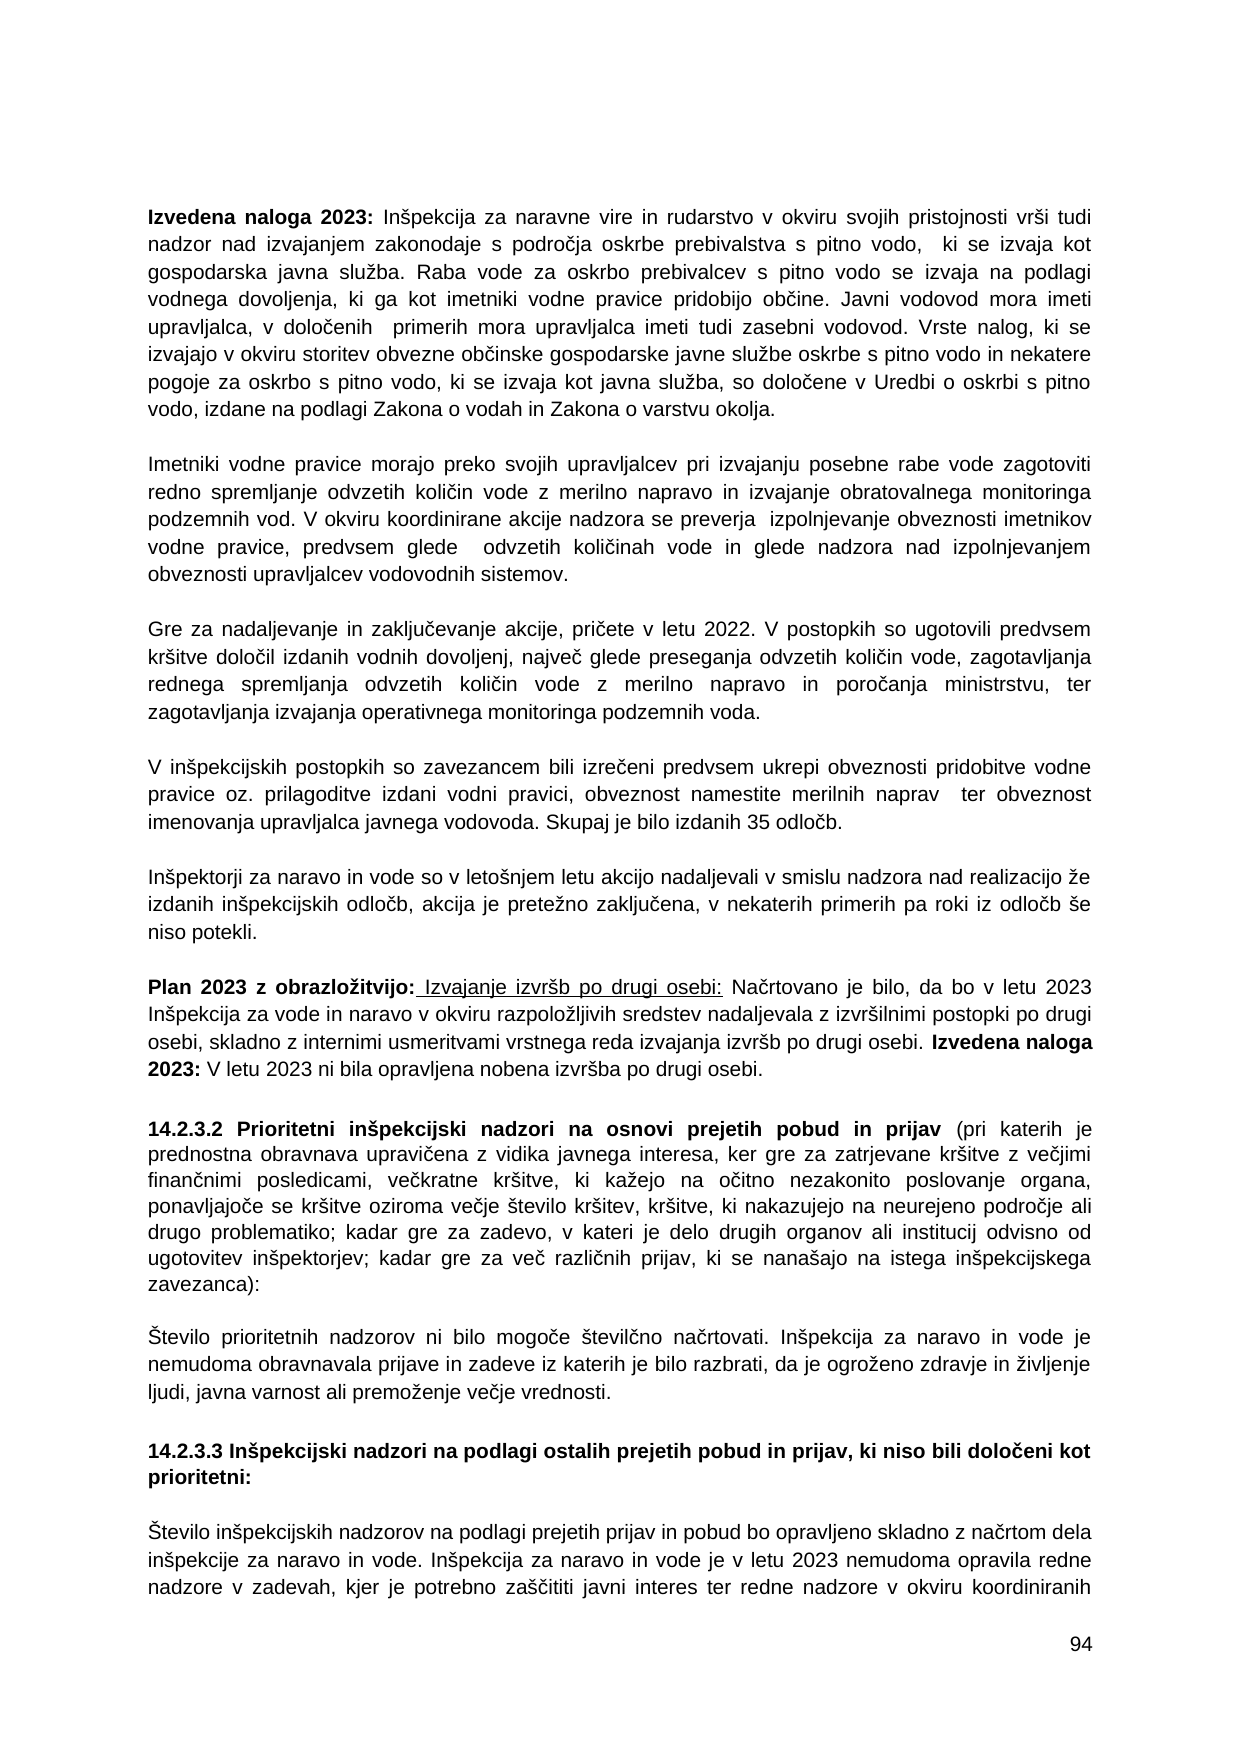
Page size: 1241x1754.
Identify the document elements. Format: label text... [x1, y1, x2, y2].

text Izvedena naloga 2023: Inšpekcija za naravne vire in rudarstvo v okviru svojih pristojnosti vrši tudi nadzor nad izvajanjem zakonodaje s področja oskrbe prebivalstva s pitno vodo, ki se izvaja kot gospodarska javna služba. Raba vode za oskrbo prebivalcev s pitno vodo se izvaja na podlagi vodnega dovoljenja, ki ga kot imetniki vodne pravice pridobijo občine. Javni vodovod mora imeti upravljalca, v določenih primerih mora upravljalca imeti tudi zasebni vodovod. Vrste nalog, ki se izvajajo v okviru storitev obvezne občinske gospodarske javne službe oskrbe s pitno vodo in nekatere pogoje za oskrbo s pitno vodo, ki se izvaja kot javna služba, so določene v Uredbi o oskrbi s pitno vodo, izdane na podlagi Zakona o vodah in Zakona o varstvu okolja. [148, 205, 1093, 421]
text Imetniki vodne pravice morajo preko svojih upravljalcev pri izvajanju posebne rabe vode zagotoviti redno spremljanje odvzetih količin vode z merilno napravo in izvajanje obratovalnega monitoringa podzemnih vod. V okviru koordinirane akcije nadzora se preverja izpolnjevanje obveznosti imetnikov vodne pravice, predvsem glede odvzetih količinah vode in glede nadzora nad izpolnjevanjem obveznosti upravljalcev vodovodnih sistemov. [148, 452, 1093, 586]
subtitle 14.2.3.3 Inšpekcijski nadzori na podlagi ostalih prejetih pobud in prijav, ki niso bili določeni kot prioritetni: [148, 1439, 1093, 1489]
text Gre za nadaljevanje in zaključevanje akcije, pričete v letu 2022. V postopkih so ugotovili predvsem kršitve določil izdanih vodnih dovoljenj, največ glede preseganja odvzetih količin vode, zagotavljanja rednega spremljanja odvzetih količin vode z merilno napravo in poročanja ministrstvu, ter zagotavljanja izvajanja operativnega monitoringa podzemnih voda. [148, 617, 1093, 724]
text Inšpektorji za naravo in vode so v letošnjem letu akcijo nadaljevali v smislu nadzora nad realizacijo že izdanih inšpekcijskih odločb, akcija je pretežno zaključena, v nekaterih primerih pa roki iz odločb še niso potekli. [148, 865, 1093, 944]
text Število prioritetnih nadzorov ni bilo mogoče številčno načrtovati. Inšpekcija za naravo in vode je nemudoma obravnavala prijave in zadeve iz katerih je bilo razbrati, da je ogroženo zdravje in življenje ljudi, javna varnost ali premoženje večje vrednosti. [148, 1325, 1093, 1404]
text Plan 2023 z obrazložitvijo: Izvajanje izvršb po drugi osebi: Načrtovano je bilo, da bo v letu 2023 Inšpekcija za vode in naravo v okviru razpoložljivih sredstev nadaljevala z izvršilnimi postopki po drugi osebi, skladno z internimi usmeritvami vrstnega reda izvajanja izvršb po drugi osebi. Izvedena naloga 2023: V letu 2023 ni bila opravljena nobena izvršba po drugi osebi. [148, 975, 1093, 1081]
text V inšpekcijskih postopkih so zavezancem bili izrečeni predvsem ukrepi obveznosti pridobitve vodne pravice oz. prilagoditve izdani vodni pravici, obveznost namestite merilnih naprav ter obveznost imenovanja upravljalca javnega vodovoda. Skupaj je bilo izdanih 35 odločb. [148, 755, 1093, 834]
subtitle 14.2.3.2 Prioritetni inšpekcijski nadzori na osnovi prejetih pobud in prijav (pri katerih je prednostna obravnava upravičena z vidika javnega interesa, ker gre za zatrjevane kršitve z večjimi finančnimi posledicami, večkratne kršitve, ki kažejo na očitno nezakonito poslovanje organa, ponavljajoče se kršitve oziroma večje število kršitev, kršitve, ki nakazujejo na neurejeno področje ali drugo problematiko; kadar gre za zadevo, v kateri je delo drugih organov ali institucij odvisno od ugotovitev inšpektorjev; kadar gre za več različnih prijav, ki se nanašajo na istega inšpekcijskega zavezanca): [148, 1116, 1093, 1295]
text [148, 1520, 1093, 1599]
